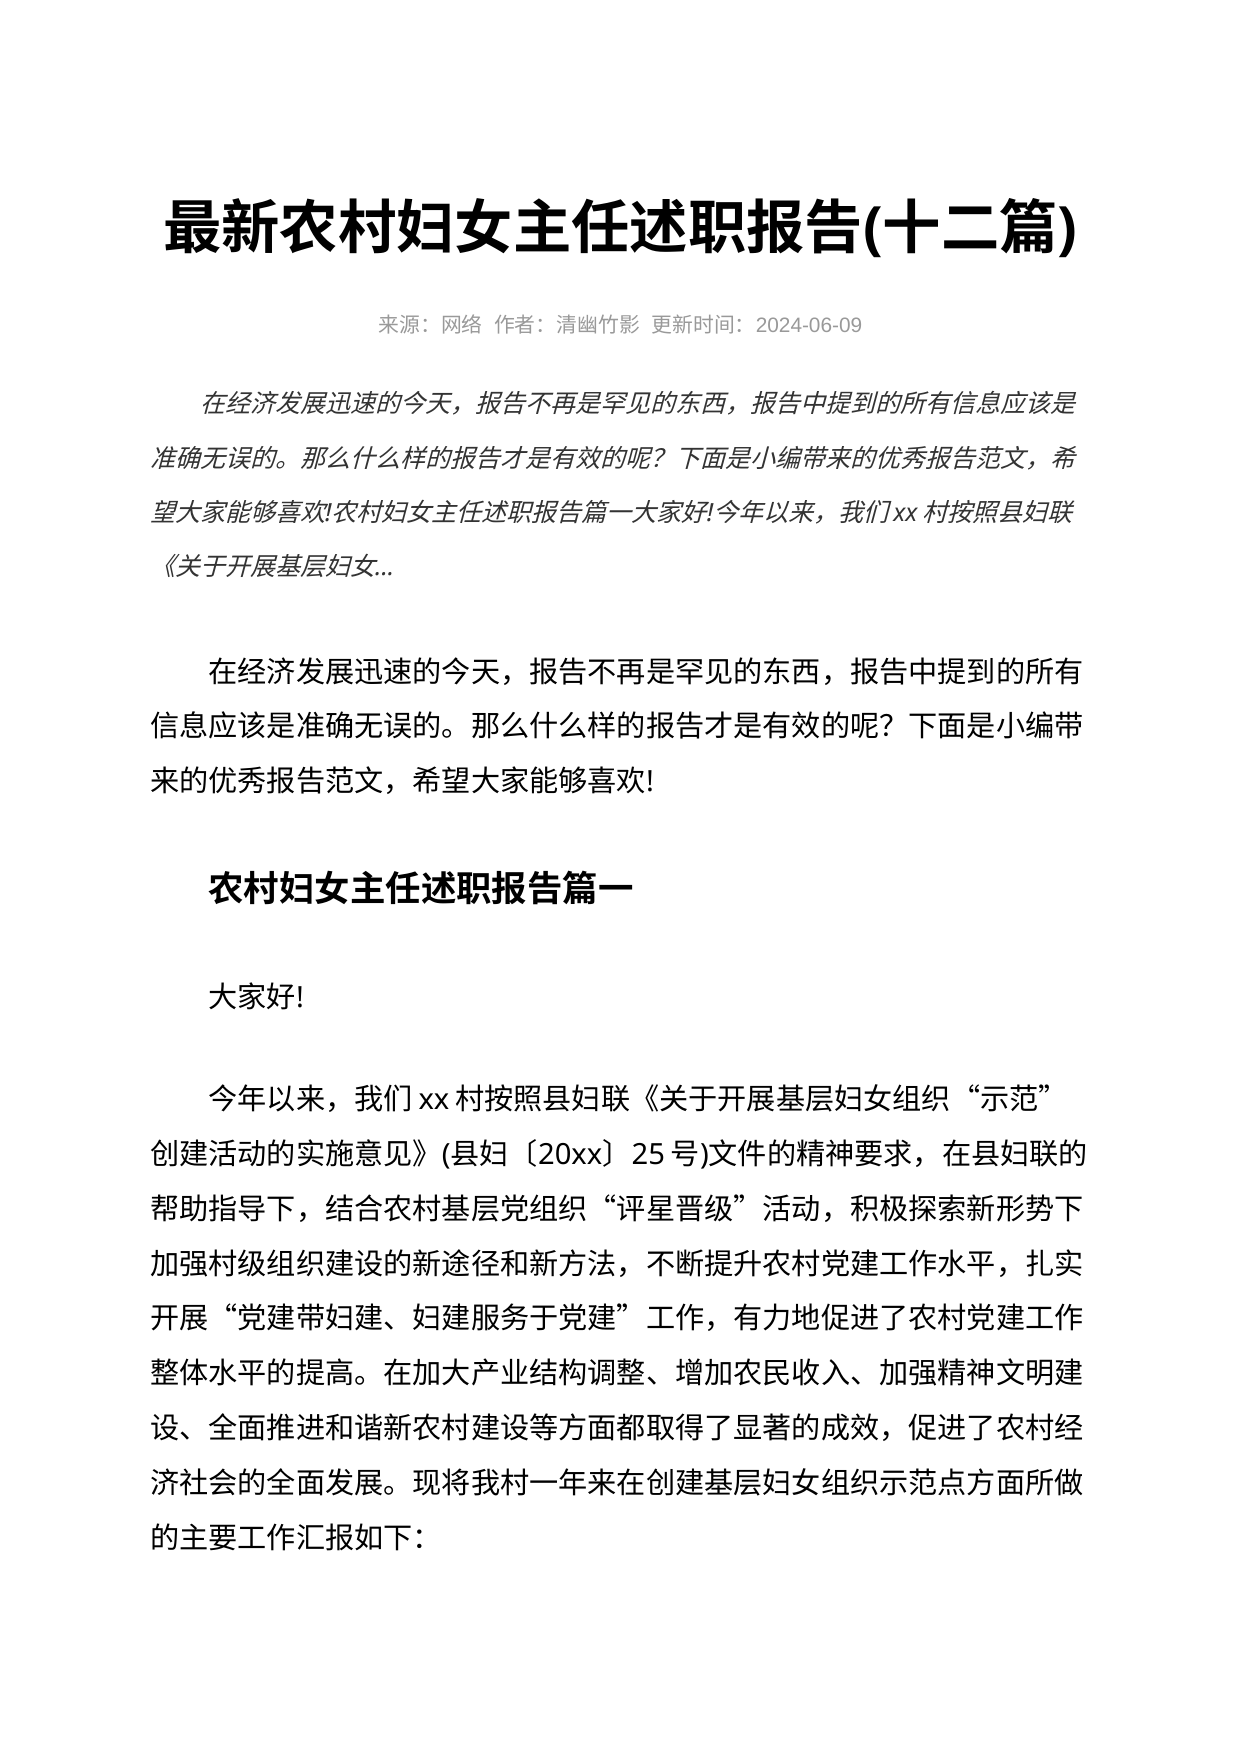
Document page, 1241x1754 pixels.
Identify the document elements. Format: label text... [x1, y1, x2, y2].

text 大家好! [150, 973, 1090, 1016]
text 在经济发展迅速的今天，报告不再是罕见的东西，报告中提到的所有信息应该是准确无误的。那么什么样的报告才是有效的呢？下面是小编带来的优秀报告范文，希望大家能够喜欢! [150, 648, 1090, 800]
text 来源：网络 作者：清幽竹影 更新时间：2024-06-09 [150, 313, 1090, 337]
text 今年以来，我们xx村按照县妇联《关于开展基层妇女组织“示范”创建活动的实施意见》(县妇〔20xx〕25号)文件的精神要求，在县妇联的帮助指导下，结合农村基层党组织“评星晋级”活动，积极探索新形势下加强村级组织建设的新途径和新方法，不断提升农村党建工作水平，扎实开展“党建带妇建、妇建服务于党建”工作，有力地促进了农村党建工作整体水平的提高。在加大产业结构调整、增加农民收入、加强精神文明建设、全面推进和谐新农村建设等方面都取得了显著的成效，促进了农村经济社会的全面发展。现将我村一年来在创建基层妇女组织示范点方面所做的主要工作汇报如下： [150, 1075, 1090, 1557]
text 农村妇女主任述职报告篇一 [150, 860, 1090, 911]
text 在经济发展迅速的今天，报告不再是罕见的东西，报告中提到的所有信息应该是准确无误的。那么什么样的报告才是有效的呢？下面是小编带来的优秀报告范文，希望大家能够喜欢!农村妇女主任述职报告篇一大家好!今年以来，我们xx村按照县妇联《关于开展基层妇女... [150, 384, 1090, 583]
subtitle 最新农村妇女主任述职报告(十二篇) [150, 181, 1090, 266]
